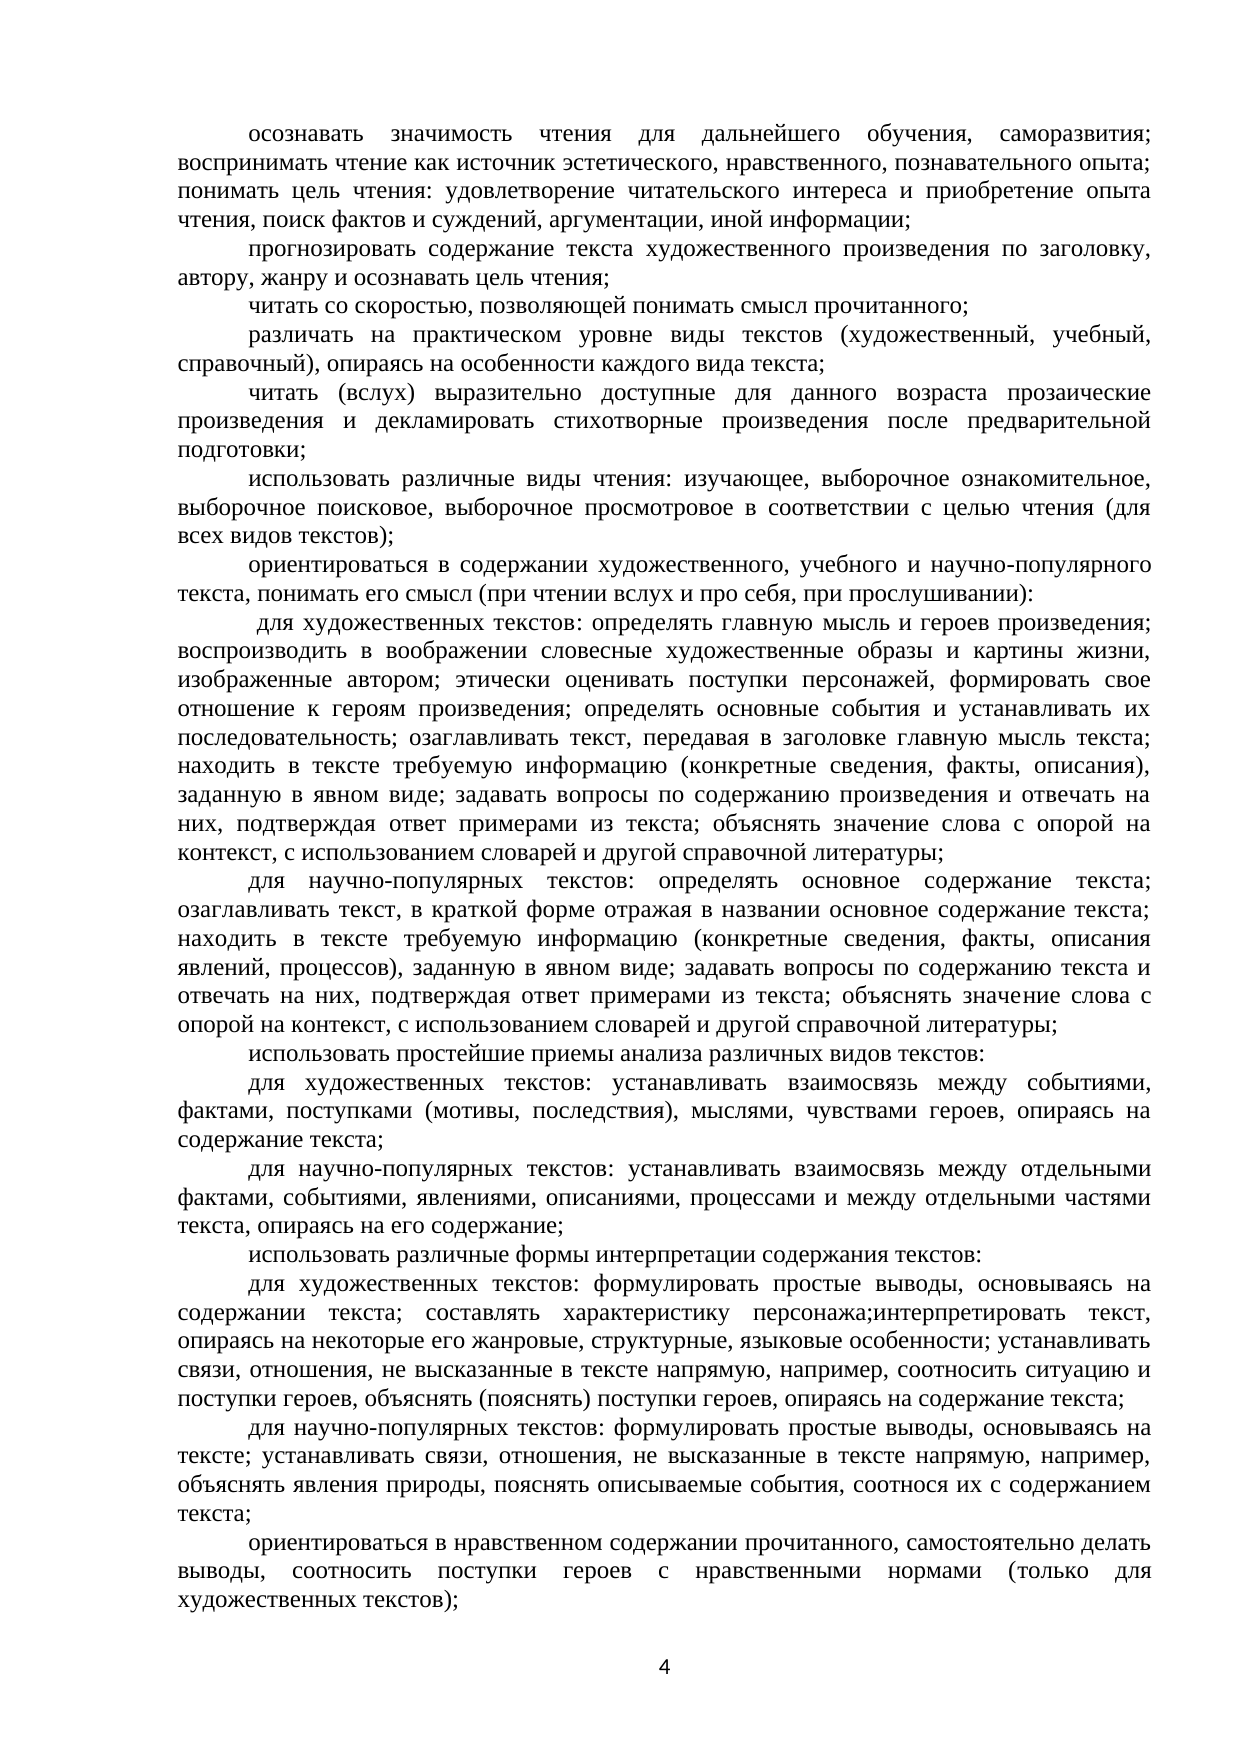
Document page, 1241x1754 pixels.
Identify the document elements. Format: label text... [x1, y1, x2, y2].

text прогнозировать содержание текста художественного произведения по заголовку, автору, жанру и осознавать цель чтения; [177, 233, 1152, 291]
text для научно-популярных текстов: устанавливать взаимосвязь между отдельными фактами, событиями, явлениями, описаниями, процессами и между отдельными частями текста, опираясь на его содержание; [177, 1153, 1152, 1239]
text для художественных текстов: формулировать простые выводы, основываясь на содержании текста; составлять характеристику персонажа;интерпретировать текст, опираясь на некоторые его жанровые, структурные, языковые особенности; устанавливать связи, отношения, не высказанные в тексте напрямую, например, соотносить ситуацию и поступки героев, объяснять (пояснять) поступки героев, опираясь на содержание текста; [177, 1268, 1152, 1412]
text осознавать значимость чтения для дальнейшего обучения, саморазвития; воспринимать чтение как источник эстетического, нравственного, познавательного опыта; понимать цель чтения: удовлетворение читательского интереса и приобретение опыта чтения, поиск фактов и суждений, аргументации, иной информации; [177, 118, 1152, 233]
text для научно-популярных текстов: формулировать простые выводы, основываясь на тексте; устанавливать связи, отношения, не высказанные в тексте напрямую, например, объяснять явления природы, пояснять описываемые события, соотнося их с содержанием текста; [177, 1412, 1152, 1527]
text использовать простейшие приемы анализа различных видов текстов: [177, 1038, 1152, 1067]
text использовать различные виды чтения: изучающее, выборочное ознакомительное, выборочное поисковое, выборочное просмотровое в соответствии с целью чтения (для всех видов текстов); [177, 463, 1152, 549]
text различать на практическом уровне виды текстов (художественный, учебный, справочный), опираясь на особенности каждого вида текста; [177, 319, 1152, 377]
text для научно-популярных текстов: определять основное содержание текста; озаглавливать текст, в краткой форме отражая в названии основное содержание текста; находить в тексте требуемую информацию (конкретные сведения, факты, описания явлений, процессов), заданную в явном виде; задавать вопросы по содержанию текста и отвечать на них, подтверждая ответ примерами из текста; объяснять значение слова с опорой на контекст, с использованием словарей и другой справочной литературы; [177, 866, 1152, 1038]
text ориентироваться в содержании художественного, учебного и научно-популярного текста, понимать его смысл (при чтении вслух и про себя, при прослушивании): [177, 549, 1152, 607]
text читать (вслух) выразительно доступные для данного возраста прозаические произведения и декламировать стихотворные произведения после предварительной подготовки; [177, 377, 1152, 463]
text использовать различные формы интерпретации содержания текстов: [177, 1239, 1152, 1268]
text для художественных текстов: устанавливать взаимосвязь между событиями, фактами, поступками (мотивы, последствия), мыслями, чувствами героев, опираясь на содержание текста; [177, 1067, 1152, 1153]
text для художественных текстов: определять главную мысль и героев произведения; воспроизводить в воображении словесные художественные образы и картины жизни, изображенные автором; этически оценивать поступки персонажей, формировать свое отношение к героям произведения; определять основные события и устанавливать их последовательность; озаглавливать текст, передавая в заголовке главную мысль текста; находить в тексте требуемую информацию (конкретные сведения, факты, описания), заданную в явном виде; задавать вопросы по содержанию произведения и отвечать на них, подтверждая ответ примерами из текста; объяснять значение слова с опорой на контекст, с использованием словарей и другой справочной литературы; [177, 607, 1152, 866]
text ориентироваться в нравственном содержании прочитанного, самостоятельно делать выводы, соотносить поступки героев с нравственными нормами (только для художественных текстов); [177, 1527, 1152, 1613]
text читать со скоростью, позволяющей понимать смысл прочитанного; [177, 291, 1152, 319]
